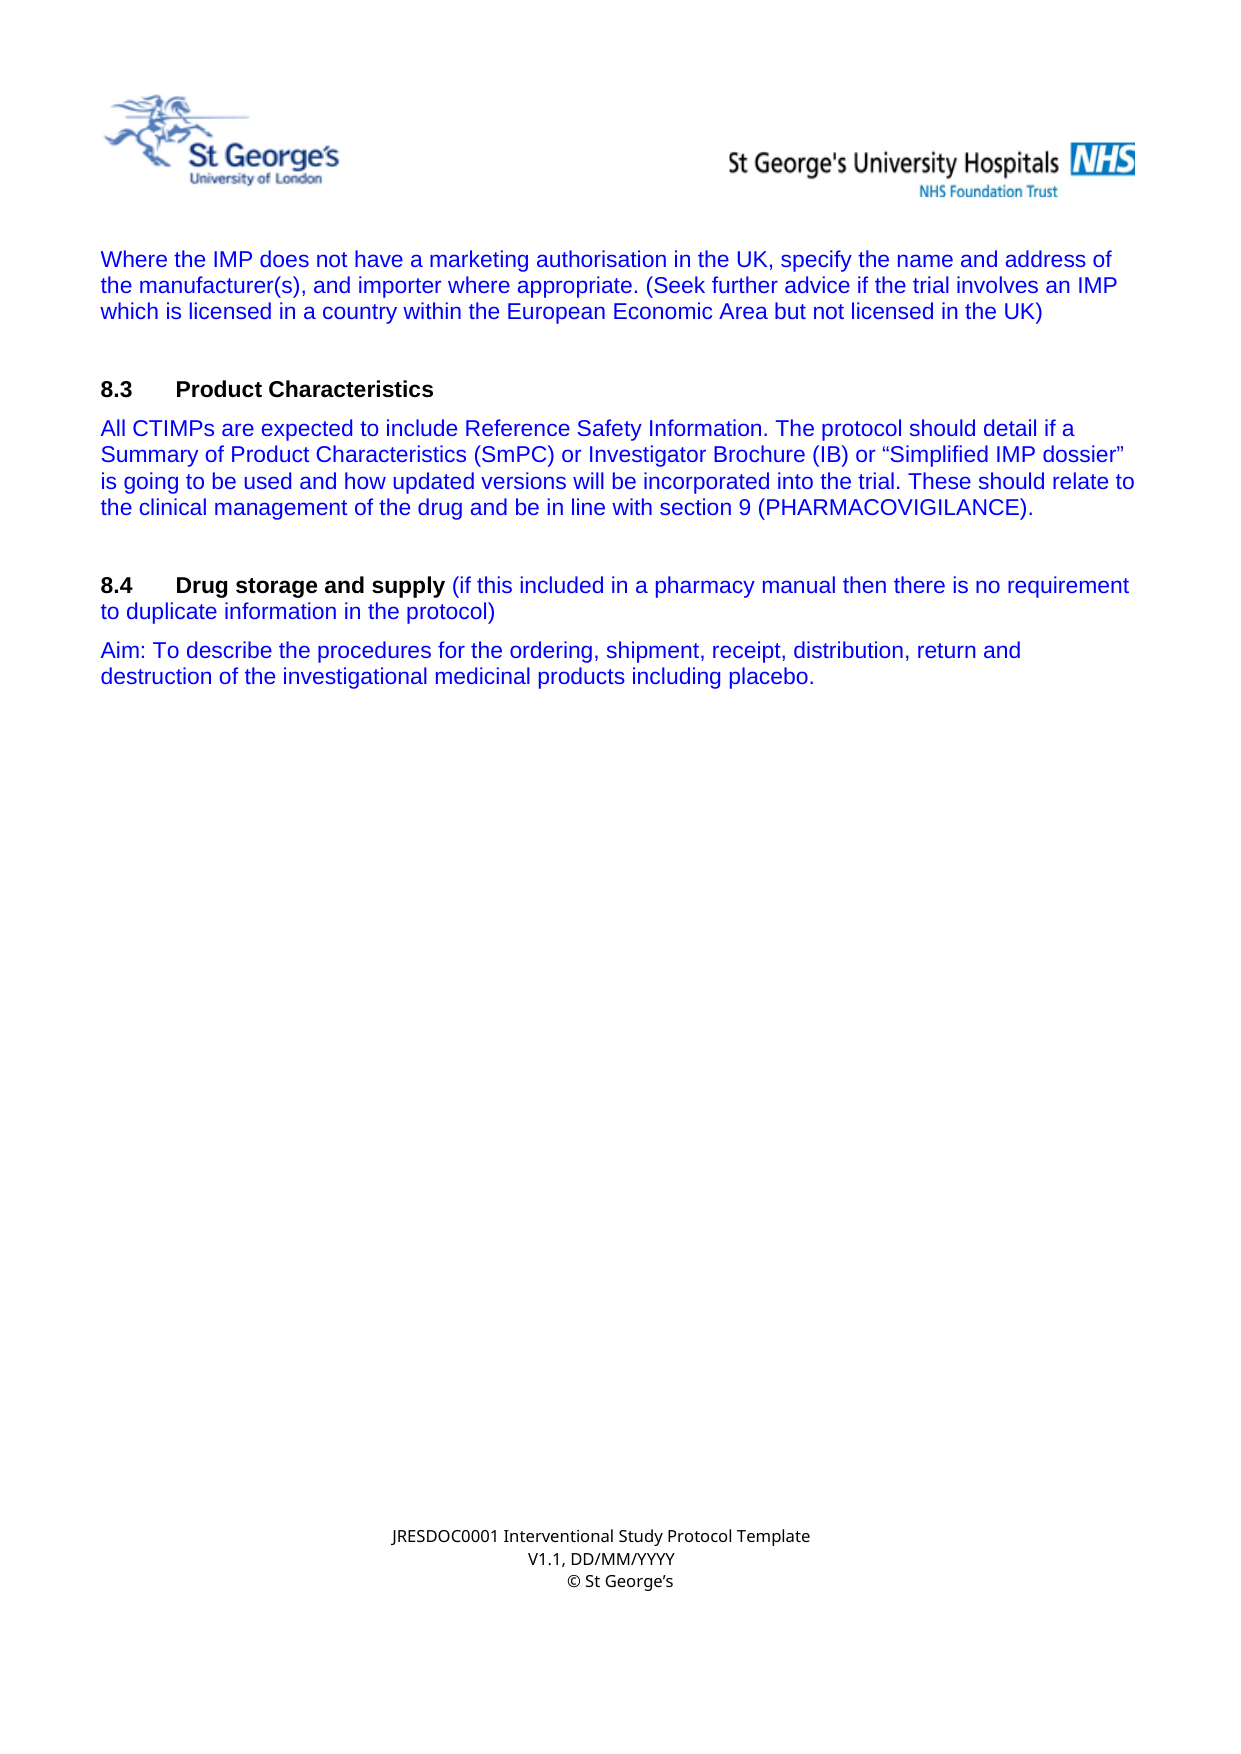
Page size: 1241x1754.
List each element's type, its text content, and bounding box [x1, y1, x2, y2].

picture [728, 134, 1134, 203]
text Aim: To describe the procedures for the ordering, shipment, receipt, distribution, return and destruction of the investigational medicinal products including placebo. [100, 637, 1140, 689]
picture [100, 93, 343, 189]
text 8.4 Drug storage and supply (if this included in a pharmacy manual then there is no requirement to duplicate information in the protocol) [100, 572, 1140, 624]
text All CTIMPs are expected to include Reference Safety Information. The protocol should detail if a Summary of Product Characteristics (SmPC) or Investigator Brochure (IB) or “Simplified IMP dossier” is going to be used and how updated versions will be incorporated into the trial. These should relate to the clinical management of the drug and be in line with section 9 (PHARMACOVIGILANCE). [100, 415, 1140, 520]
text Where the IMP does not have a marketing authorisation in the UK, specify the name and address of the manufacturer(s), and importer where appropriate. (Seek further advice if the trial involves an IMP which is licensed in a country within the European Economic Area but not licensed in the UK) [100, 246, 1140, 325]
text 8.3 Product Characteristics [100, 376, 1140, 402]
